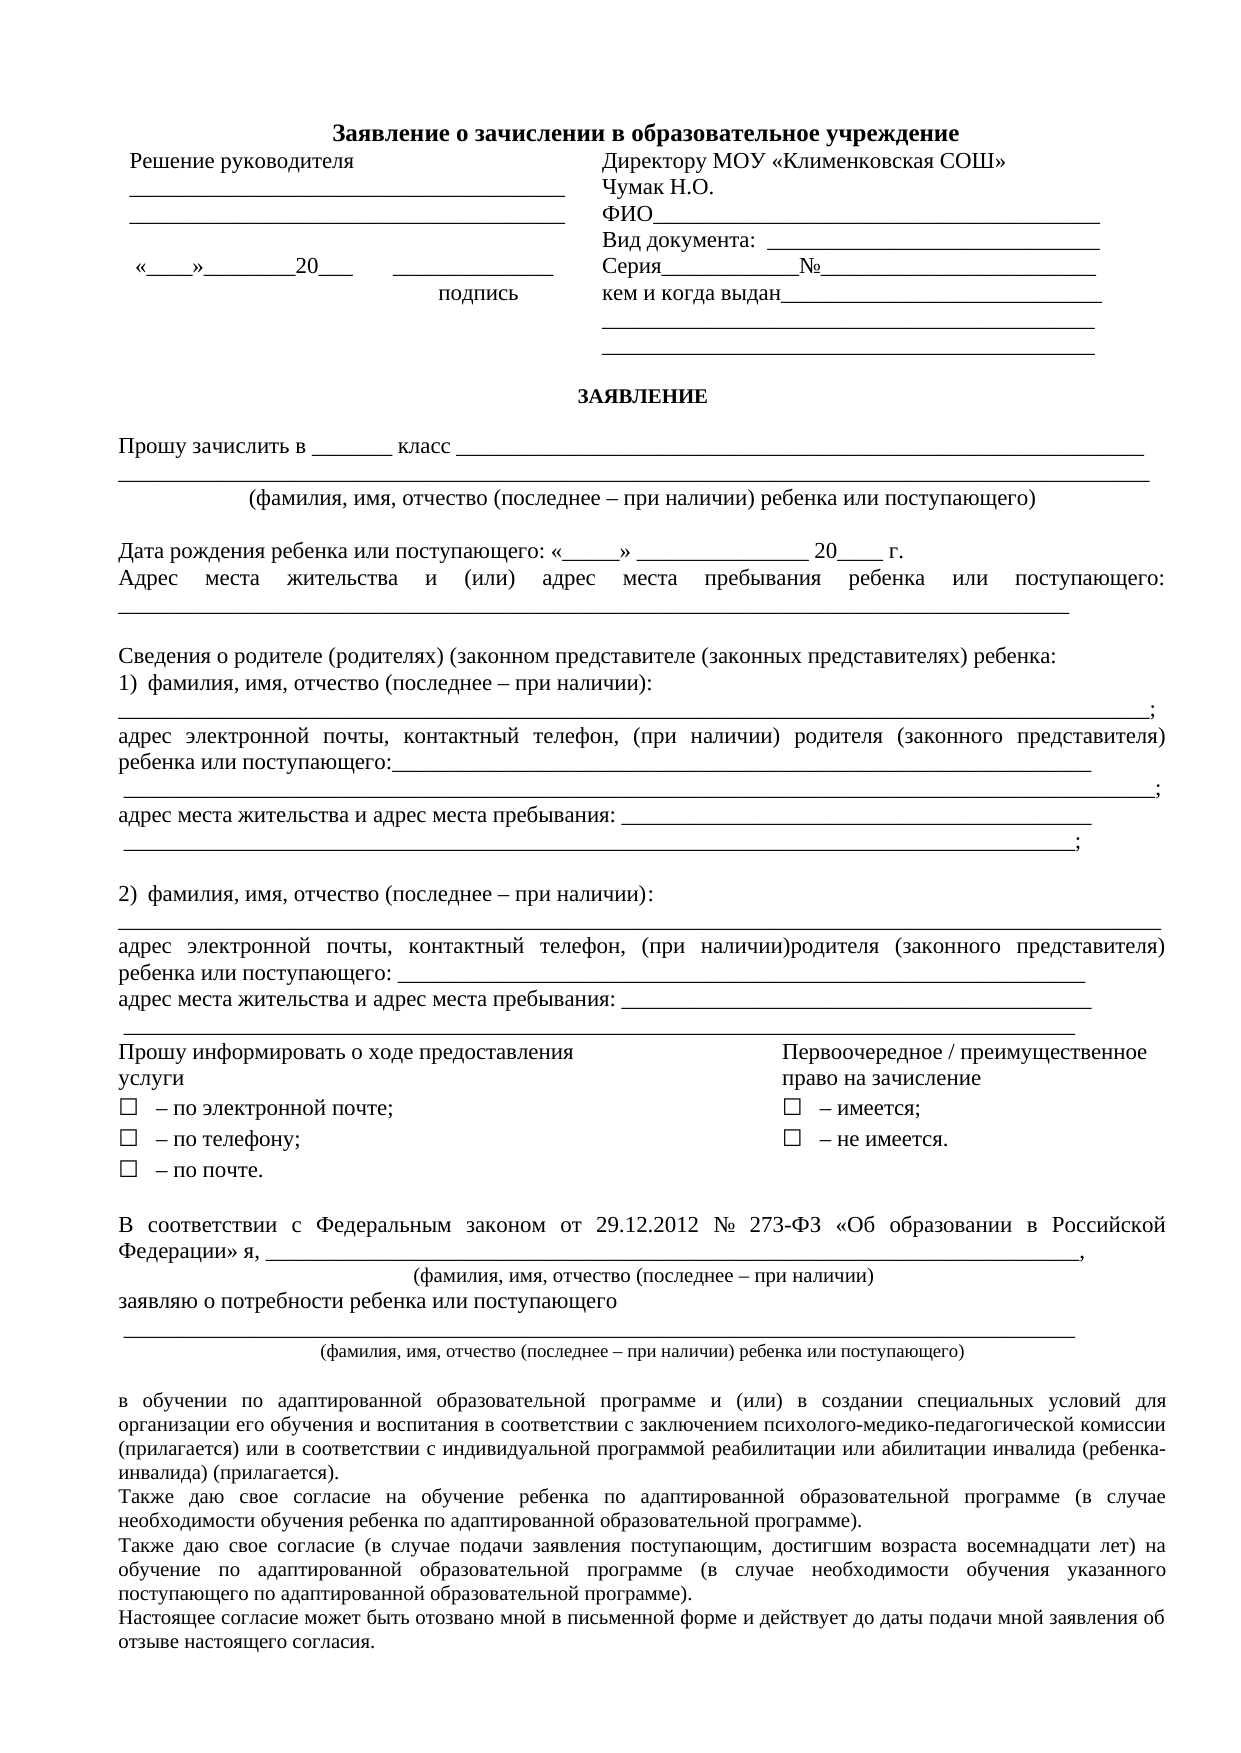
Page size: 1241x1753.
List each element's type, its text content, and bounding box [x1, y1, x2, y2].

text В соответствии с Федеральным законом от 29.12.2012 № 273-ФЗ «Об образовании в Российской Федерации» я, _______________________________________________________________________, [118, 1211, 1167, 1263]
text Настоящее согласие может быть отозвано мной в письменной форме и действует до даты подачи мной заявления об отзыве настоящего согласия. [118, 1605, 1167, 1653]
text Заявление о зачислении в образовательное учреждение [118, 118, 1167, 147]
text Адрес места жительства и (или) адрес места пребывания ребенка или поступающего: ___________________________________________________________________________________ [118, 563, 1167, 616]
text заявляю о потребности ребенка или поступающего [118, 1287, 1167, 1314]
text Сведения о родителе (родителях) (законном представителе (законных представителях) ребенка: [118, 643, 1167, 669]
text Прошу зачислить в _______ класс ____________________________________________________________ [118, 432, 1167, 458]
text адрес электронной почты, контактный телефон, (при наличии) родителя (законного представителя) ребенка или поступающего:_____________________________________________________________ [118, 722, 1167, 774]
table_header Решение руководителя ______________________________________ ______________________________________ «____»________20___ ______________ подпись [118, 147, 591, 358]
text Также даю свое согласие на обучение ребенка по адаптированной образовательной программе (в случае необходимости обучения ребенка по адаптированной образовательной программе). [118, 1484, 1167, 1532]
text адрес электронной почты, контактный телефон, (при наличии)родителя (законного представителя) ребенка или поступающего: ____________________________________________________________ [118, 932, 1167, 985]
text адрес места жительства и адрес места пребывания: _________________________________________ [118, 985, 1167, 1012]
text ___________________________________________________________________________________; [118, 827, 1167, 853]
text Также даю свое согласие (в случае подачи заявления поступающим, достигшим возраста восемнадцати лет) на обучение по адаптированной образовательной программе (в случае необходимости обучения указанного поступающего по адаптированной образовательной программе). [118, 1532, 1167, 1605]
text (фамилия, имя, отчество (последнее – при наличии) ребенка или поступающего) [118, 1340, 1167, 1362]
text Прошу информировать о ходе предоставления Первоочередное / преимущественное [118, 1038, 1167, 1064]
list фамилия, имя, отчество (последнее – при наличии): [118, 880, 1167, 906]
text (фамилия, имя, отчество (последнее – при наличии) ребенка или поступающего) [118, 484, 1167, 511]
text ___________________________________________________________________________________ [118, 1012, 1167, 1038]
text (фамилия, имя, отчество (последнее – при наличии) [339, 1263, 1167, 1287]
text ☐ – по электронной почте; ☐ – имеется; [118, 1091, 1167, 1122]
text __________________________________________________________________________________________; [118, 774, 1167, 801]
text адрес места жительства и адрес места пребывания: _________________________________________ [118, 801, 1167, 827]
text ☐ – по телефону; ☐ – не имеется. [118, 1122, 1167, 1153]
text ☐ – по почте. [118, 1153, 1167, 1184]
text в обучении по адаптированной образовательной программе и (или) в создании специальных условий для организации его обучения и воспитания в соответствии с заключением психолого-медико-педагогической комиссии (прилагается) или в соответствии с индивидуальной программой реабилитации или абилитации инвалида (ребенка-инвалида) (прилагается). [118, 1388, 1167, 1484]
text услуги право на зачисление [118, 1064, 1167, 1091]
text __________________________________________________________________________________________ [118, 458, 1167, 484]
text ___________________________________________________________________________________ [118, 1314, 1167, 1340]
text Дата рождения ребенка или поступающего: «_____» _______________ 20____ г. [118, 537, 1167, 563]
text ___________________________________________________________________________________________ [118, 906, 1167, 932]
list фамилия, имя, отчество (последнее – при наличии): __________________________________________________________________________________________; [118, 669, 1167, 722]
table_header Директору МОУ «Клименковская СОШ» Чумак Н.О. ФИО_______________________________________ Вид документа: _____________________________ Серия____________№________________________ кем и когда выдан____________________________ ___________________________________________ ___________________________________________ [591, 147, 1163, 358]
text ЗАЯВЛЕНИЕ [118, 384, 1167, 408]
